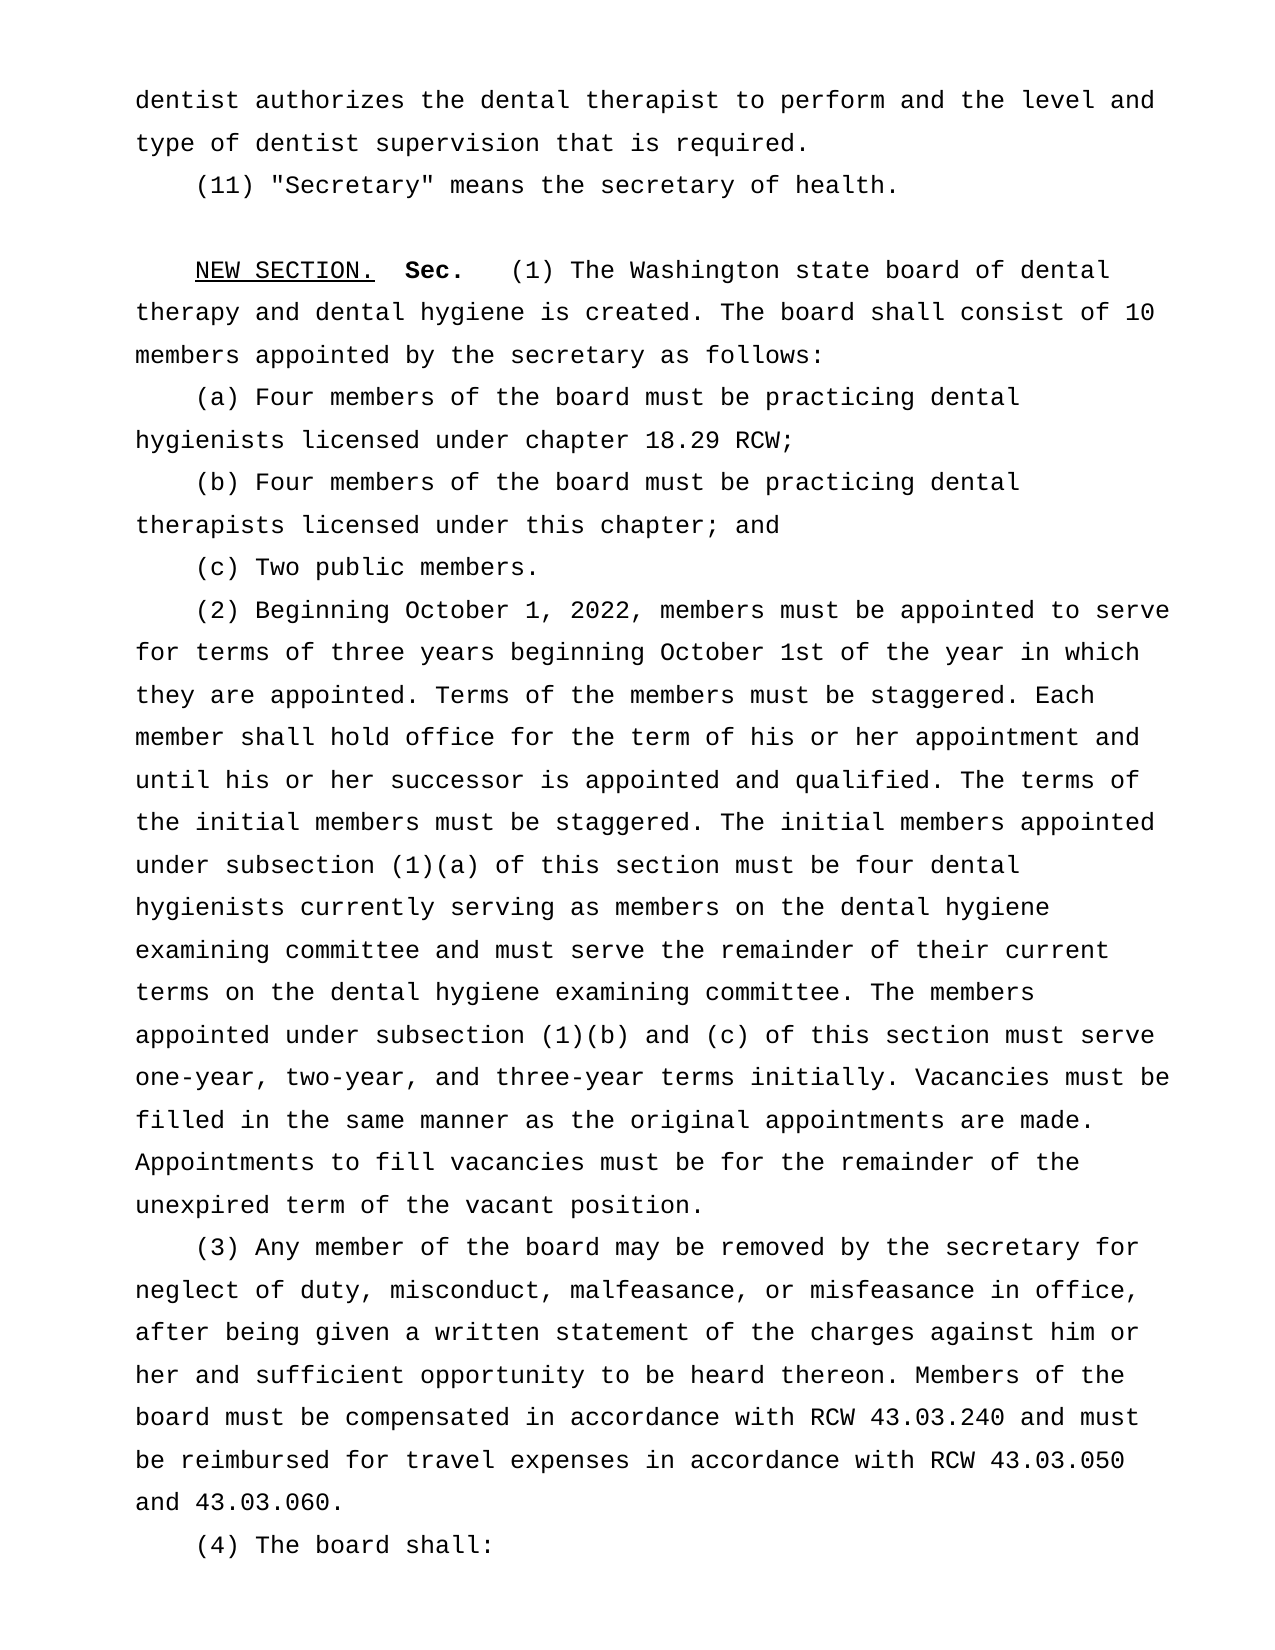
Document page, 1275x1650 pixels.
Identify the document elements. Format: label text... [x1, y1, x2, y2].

text (11) "Secretary" means the secretary of health. [135, 160, 1170, 202]
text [135, 75, 1170, 160]
text (4) The board shall: [135, 1519, 1170, 1562]
text (b) Four members of the board must be practicing dental therapists licensed under this chapter; and [135, 457, 1170, 542]
text NEW SECTION. Sec. (1) The Washington state board of dental therapy and dental hygiene is created. The board shall consist of 10 members appointed by the secretary as follows: [135, 244, 1170, 372]
text (3) Any member of the board may be removed by the secretary for neglect of duty, misconduct, malfeasance, or misfeasance in office, after being given a written statement of the charges against him or her and sufficient opportunity to be heard thereon. Members of the board must be compensated in accordance with RCW 43.03.240 and must be reimbursed for travel expenses in accordance with RCW 43.03.050 and 43.03.060. [135, 1222, 1170, 1519]
text (2) Beginning October 1, 2022, members must be appointed to serve for terms of three years beginning October 1st of the year in which they are appointed. Terms of the members must be staggered. Each member shall hold office for the term of his or her appointment and until his or her successor is appointed and qualified. The terms of the initial members must be staggered. The initial members appointed under subsection (1)(a) of this section must be four dental hygienists currently serving as members on the dental hygiene examining committee and must serve the remainder of their current terms on the dental hygiene examining committee. The members appointed under subsection (1)(b) and (c) of this section must serve one-year, two-year, and three-year terms initially. Vacancies must be filled in the same manner as the original appointments are made. Appointments to fill vacancies must be for the remainder of the unexpired term of the vacant position. [135, 584, 1170, 1222]
text (a) Four members of the board must be practicing dental hygienists licensed under chapter 18.29 RCW; [135, 372, 1170, 457]
text (c) Two public members. [135, 542, 1170, 584]
